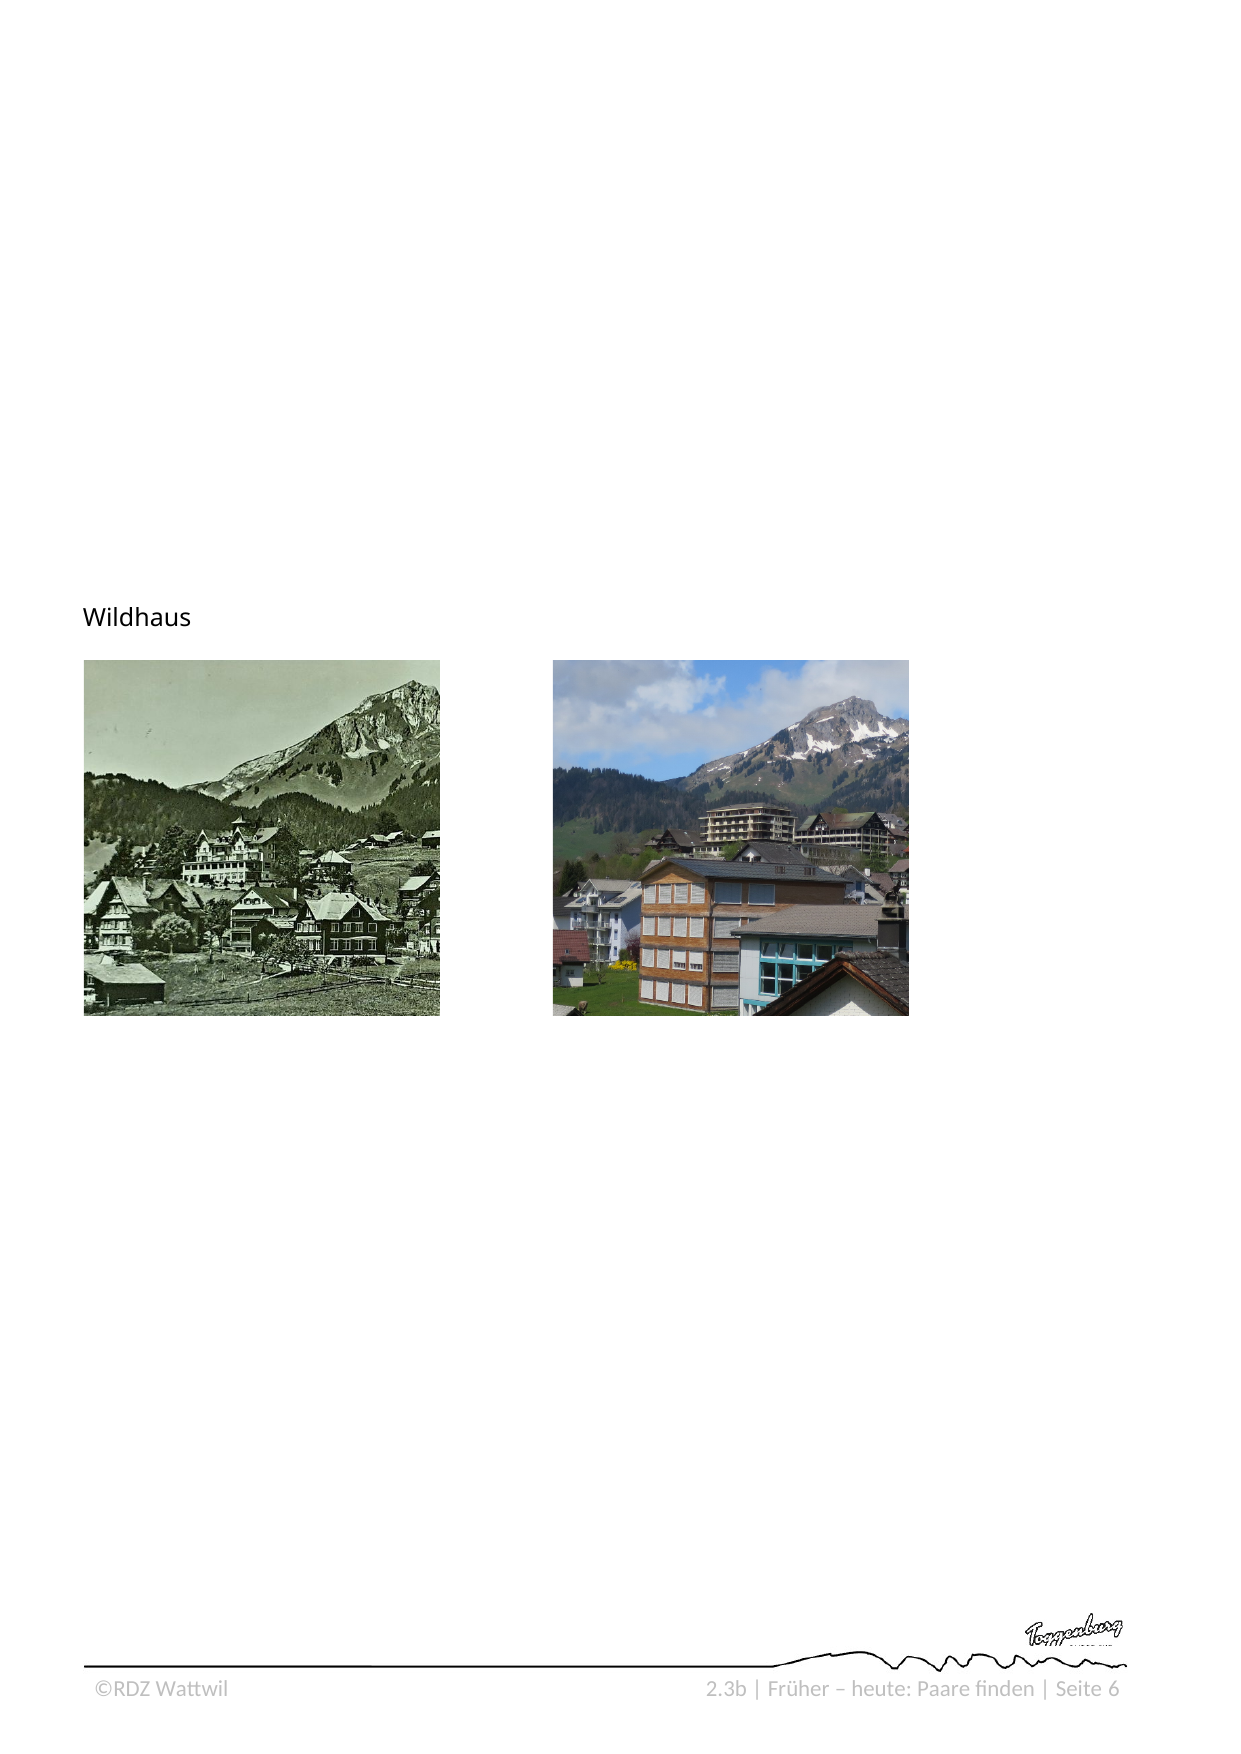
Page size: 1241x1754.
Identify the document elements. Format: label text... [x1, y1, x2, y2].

picture [83, 660, 440, 1016]
text Wildhaus [83, 599, 1146, 634]
picture [82, 1613, 1128, 1674]
picture [552, 660, 909, 1016]
